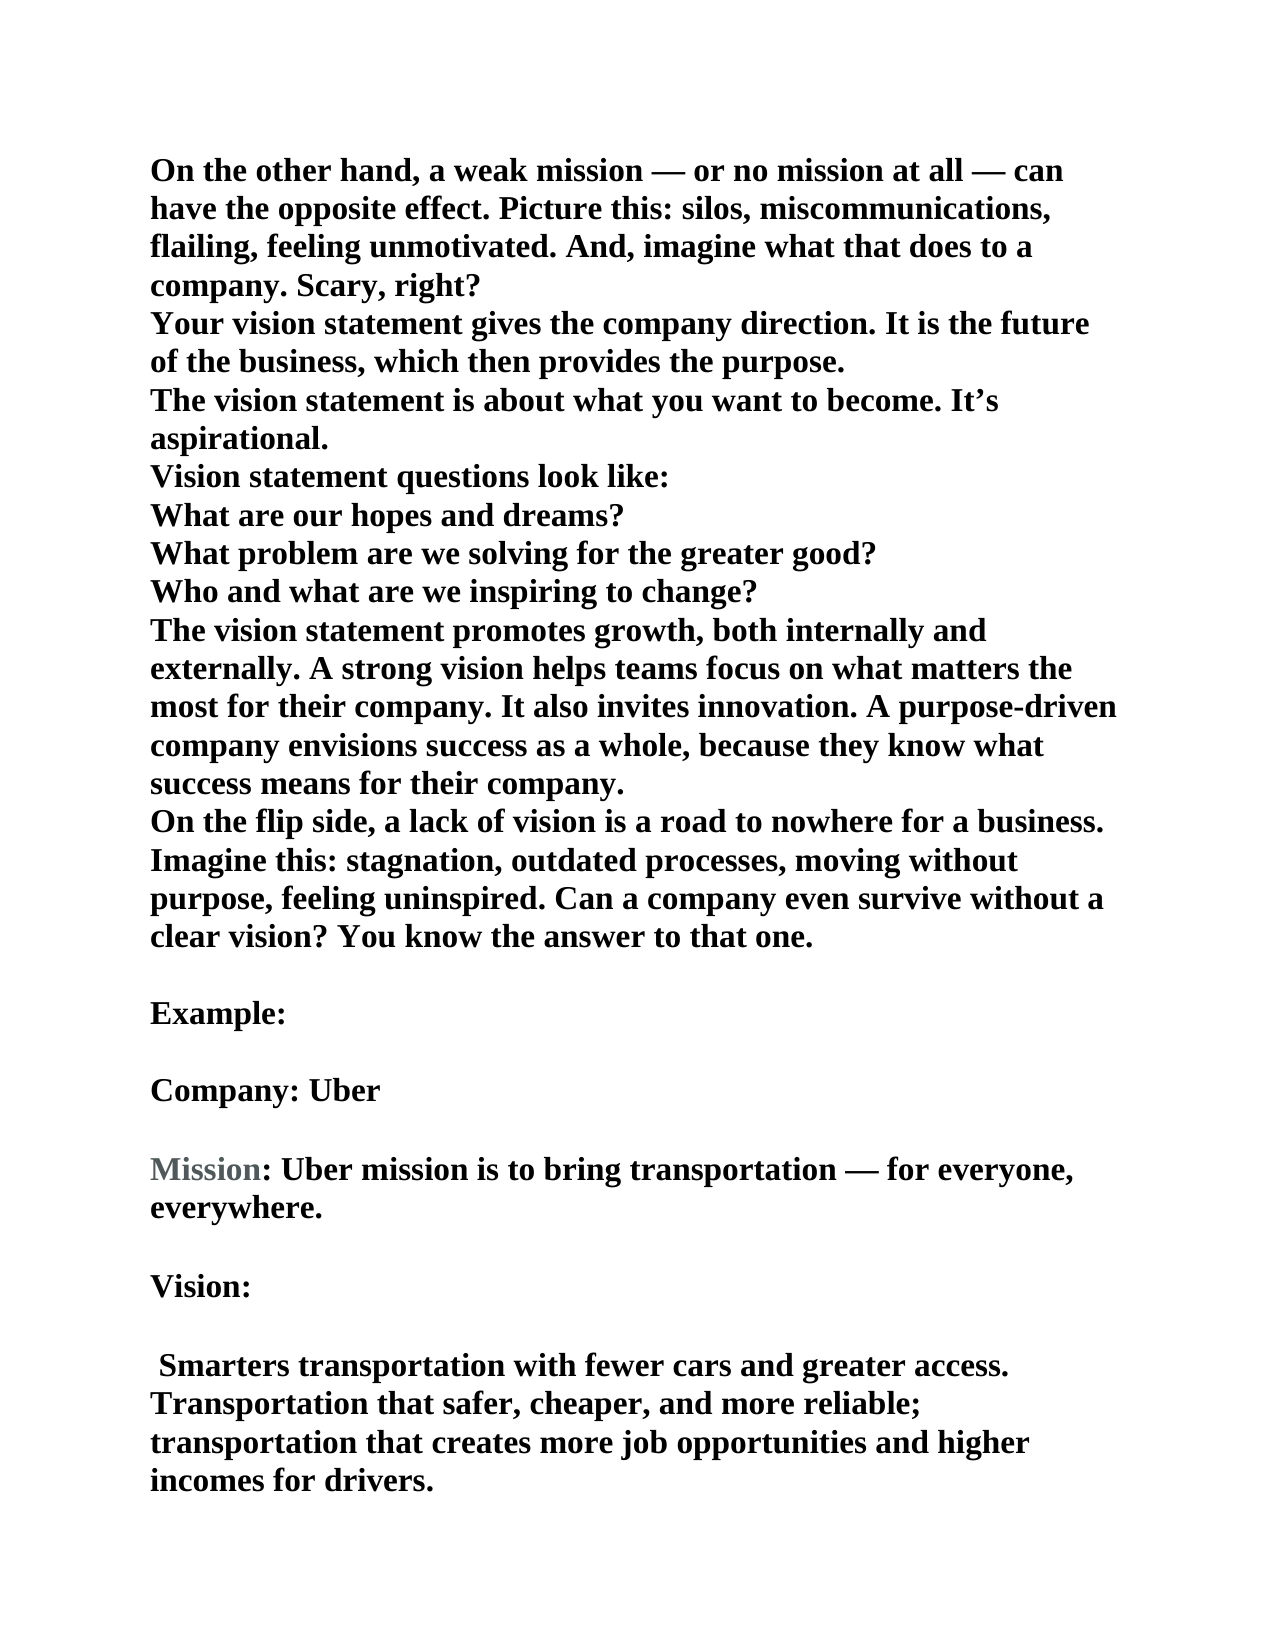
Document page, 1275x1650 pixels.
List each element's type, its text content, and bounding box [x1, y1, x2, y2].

text Example: [150, 993, 1125, 1032]
text Your vision statement gives the company direction. It is the future of the business, which then provides the purpose. [150, 303, 1125, 380]
text Mission: Uber mission is to bring transportation — for everyone, everywhere. [150, 1149, 1125, 1226]
text Smarters transportation with fewer cars and greater access. Transportation that safer, cheaper, and more reliable; transportation that creates more job opportunities and higher incomes for drivers. [150, 1345, 1125, 1498]
text Vision statement questions look like: [150, 457, 1125, 495]
text Vision: [150, 1266, 1125, 1304]
text Who and what are we inspiring to change? [150, 572, 1125, 610]
text Company: Uber [150, 1070, 1125, 1108]
text The vision statement promotes growth, both internally and externally. A strong vision helps teams focus on what matters the most for their company. It also invites innovation. A purpose-driven company envisions success as a whole, because they know what success means for their company. [150, 610, 1125, 802]
text On the flip side, a lack of vision is a road to nowhere for a business. Imagine this: stagnation, outdated processes, moving without purpose, feeling uninspired. Can a company even survive without a clear vision? You know the answer to that one. [150, 802, 1125, 955]
text What problem are we solving for the greater good? [150, 533, 1125, 572]
text What are our hopes and dreams? [150, 495, 1125, 533]
text On the other hand, a weak mission — or no mission at all — can have the opposite effect. Picture this: silos, miscommunications, flailing, feeling unmotivated. And, imagine what that does to a company. Scary, right? [150, 150, 1125, 303]
text The vision statement is about what you want to become. It’s aspirational. [150, 380, 1125, 457]
